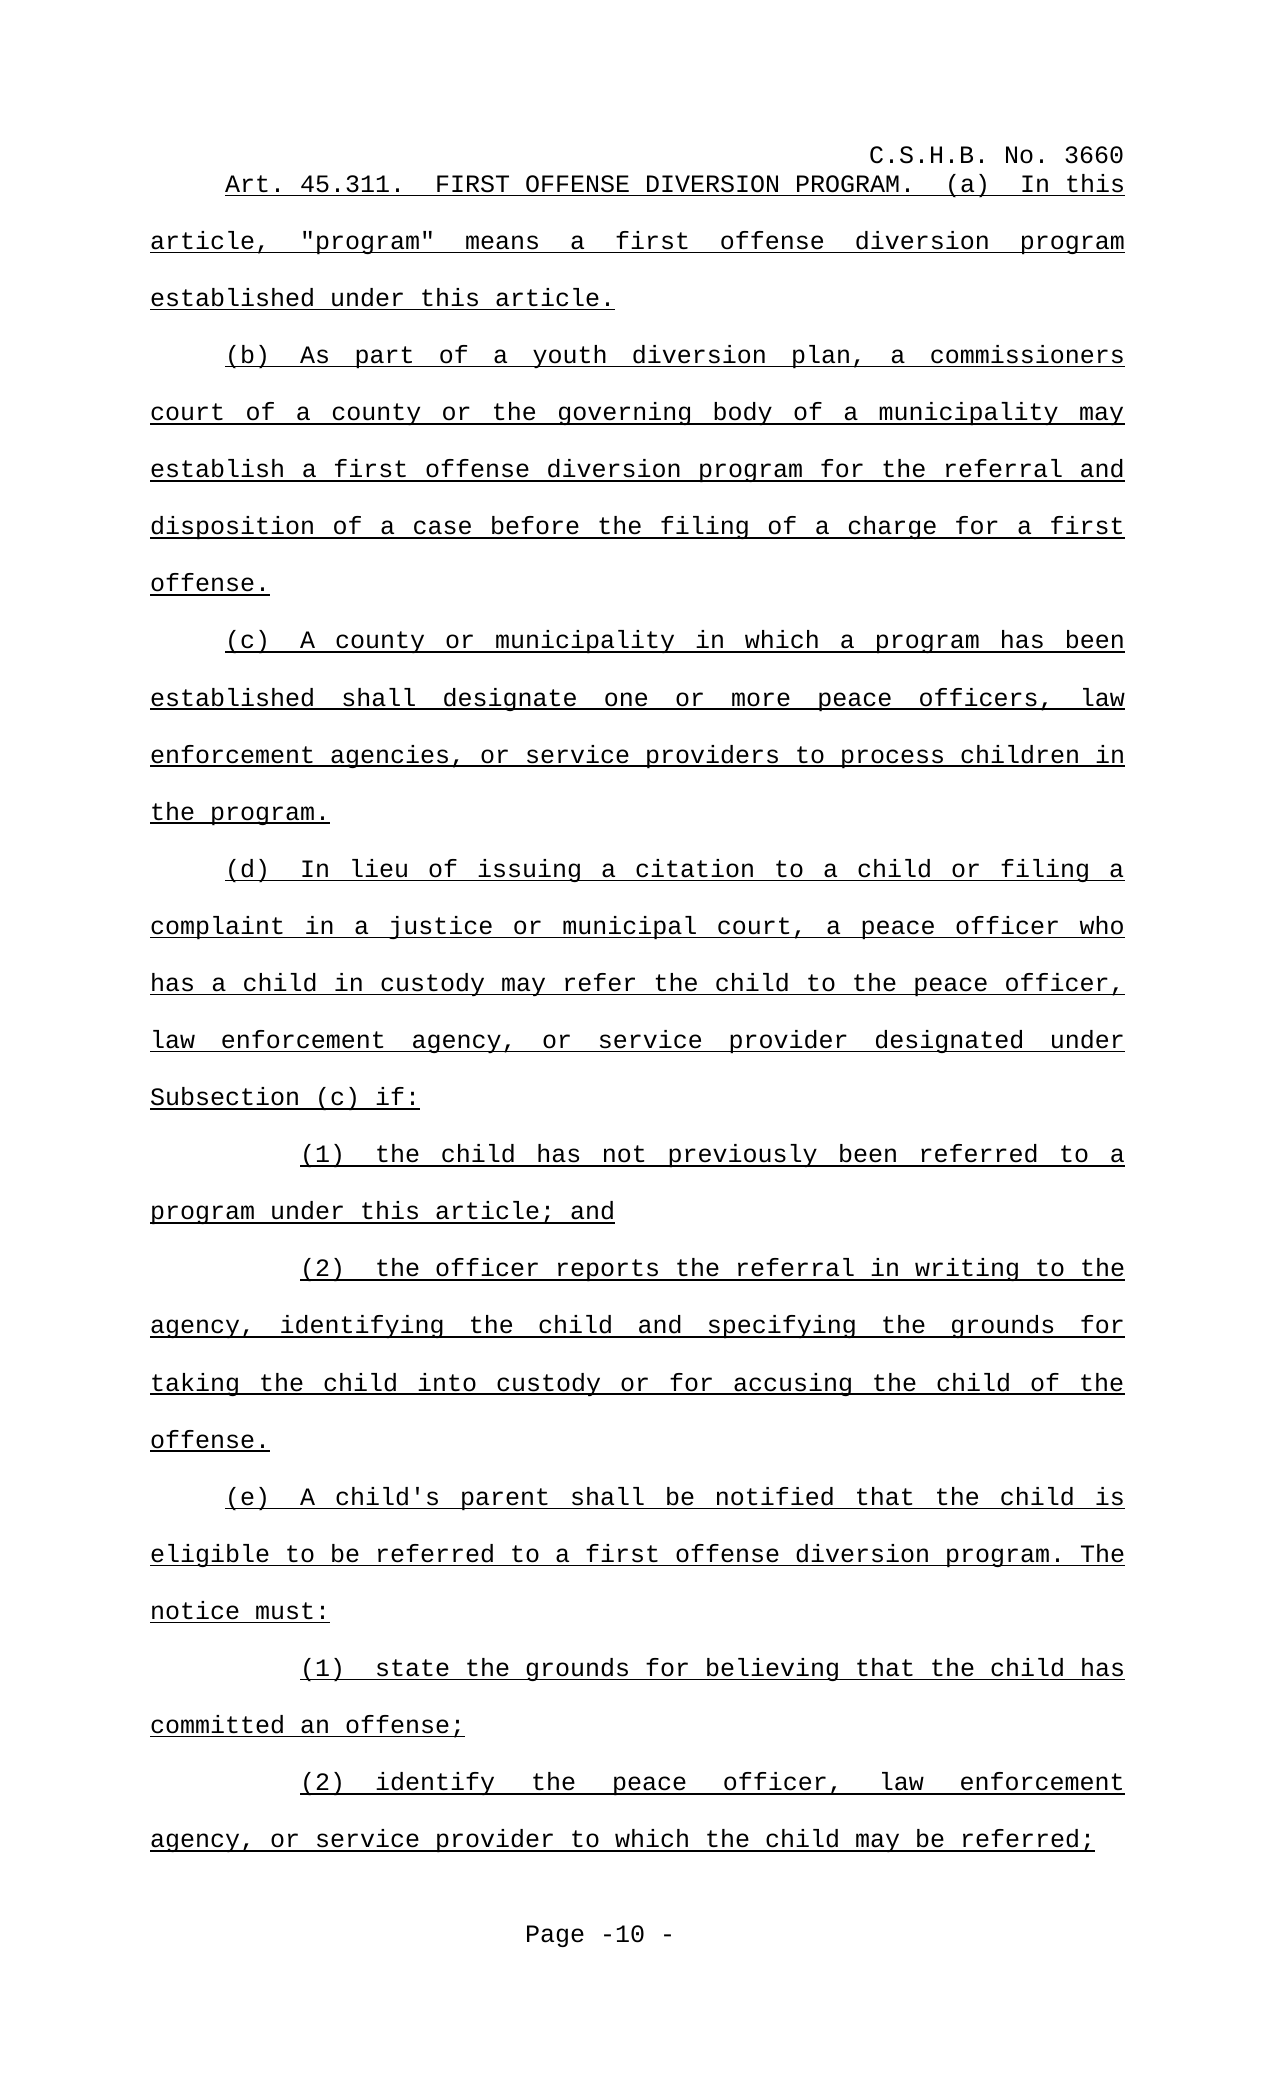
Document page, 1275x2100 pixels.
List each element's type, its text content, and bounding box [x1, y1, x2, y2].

text Art. 45.311. FIRST OFFENSE DIVERSION PROGRAM. (a) In this article, "program" means a first offense diversion program established under this article. [150, 171, 1125, 252]
text (d) In lieu of issuing a citation to a child or filing a complaint in a justice or municipal court, a peace officer who has a child in custody may refer the child to the peace officer, law enforcement agency, or service provider designated under Subsection (c) if: [150, 856, 1125, 937]
text (e) A child's parent shall be notified that the child is eligible to be referred to a first offense diversion program. The notice must: [150, 1566, 1125, 1627]
text (b) As part of a youth diversion plan, a commissioners court of a county or the governing body of a municipality may establish a first offense diversion program for the referral and disposition of a case before the filing of a charge for a first offense. [150, 342, 1125, 423]
text (1) the child has not previously been referred to a program under this article; and [150, 1142, 1125, 1227]
text (c) A county or municipality in which a program has been established shall designate one or more peace officers, law enforcement agencies, or service providers to process children in the program. [150, 767, 1125, 828]
text (c) A county or municipality in which a program has been established shall designate one or more peace officers, law enforcement agencies, or service providers to process children in the program. [150, 628, 1125, 708]
text (1) state the grounds for believing that the child has committed an offense; [150, 1655, 1125, 1741]
text (e) A child's parent shall be notified that the child is eligible to be referred to a first offense diversion program. The notice must: [150, 1484, 1125, 1565]
text (b) As part of a youth diversion plan, a commissioners court of a county or the governing body of a municipality may establish a first offense diversion program for the referral and disposition of a case before the filing of a charge for a first offense. [150, 539, 1125, 599]
text (b) As part of a youth diversion plan, a commissioners court of a county or the governing body of a municipality may establish a first offense diversion program for the referral and disposition of a case before the filing of a charge for a first offense. [150, 482, 1125, 537]
text (c) A county or municipality in which a program has been established shall designate one or more peace officers, law enforcement agencies, or service providers to process children in the program. [150, 710, 1125, 765]
text Art. 45.311. FIRST OFFENSE DIVERSION PROGRAM. (a) In this article, "program" means a first offense diversion program established under this article. [150, 253, 1125, 314]
text (2) the officer reports the referral in writing to the agency, identifying the child and specifying the grounds for taking the child into custody or for accusing the child of the offense. [150, 1338, 1125, 1393]
text (2) the officer reports the referral in writing to the agency, identifying the child and specifying the grounds for taking the child into custody or for accusing the child of the offense. [150, 1395, 1125, 1456]
text (d) In lieu of issuing a citation to a child or filing a complaint in a justice or municipal court, a peace officer who has a child in custody may refer the child to the peace officer, law enforcement agency, or service provider designated under Subsection (c) if: [150, 938, 1125, 994]
text (b) As part of a youth diversion plan, a commissioners court of a county or the governing body of a municipality may establish a first offense diversion program for the referral and disposition of a case before the filing of a charge for a first offense. [150, 425, 1125, 480]
text (2) the officer reports the referral in writing to the agency, identifying the child and specifying the grounds for taking the child into custody or for accusing the child of the offense. [150, 1256, 1125, 1336]
text (d) In lieu of issuing a citation to a child or filing a complaint in a justice or municipal court, a peace officer who has a child in custody may refer the child to the peace officer, law enforcement agency, or service provider designated under Subsection (c) if: [150, 1052, 1125, 1113]
text (2) identify the peace officer, law enforcement agency, or service provider to which the child may be referred; [150, 1769, 1125, 1855]
text (d) In lieu of issuing a citation to a child or filing a complaint in a justice or municipal court, a peace officer who has a child in custody may refer the child to the peace officer, law enforcement agency, or service provider designated under Subsection (c) if: [150, 995, 1125, 1051]
